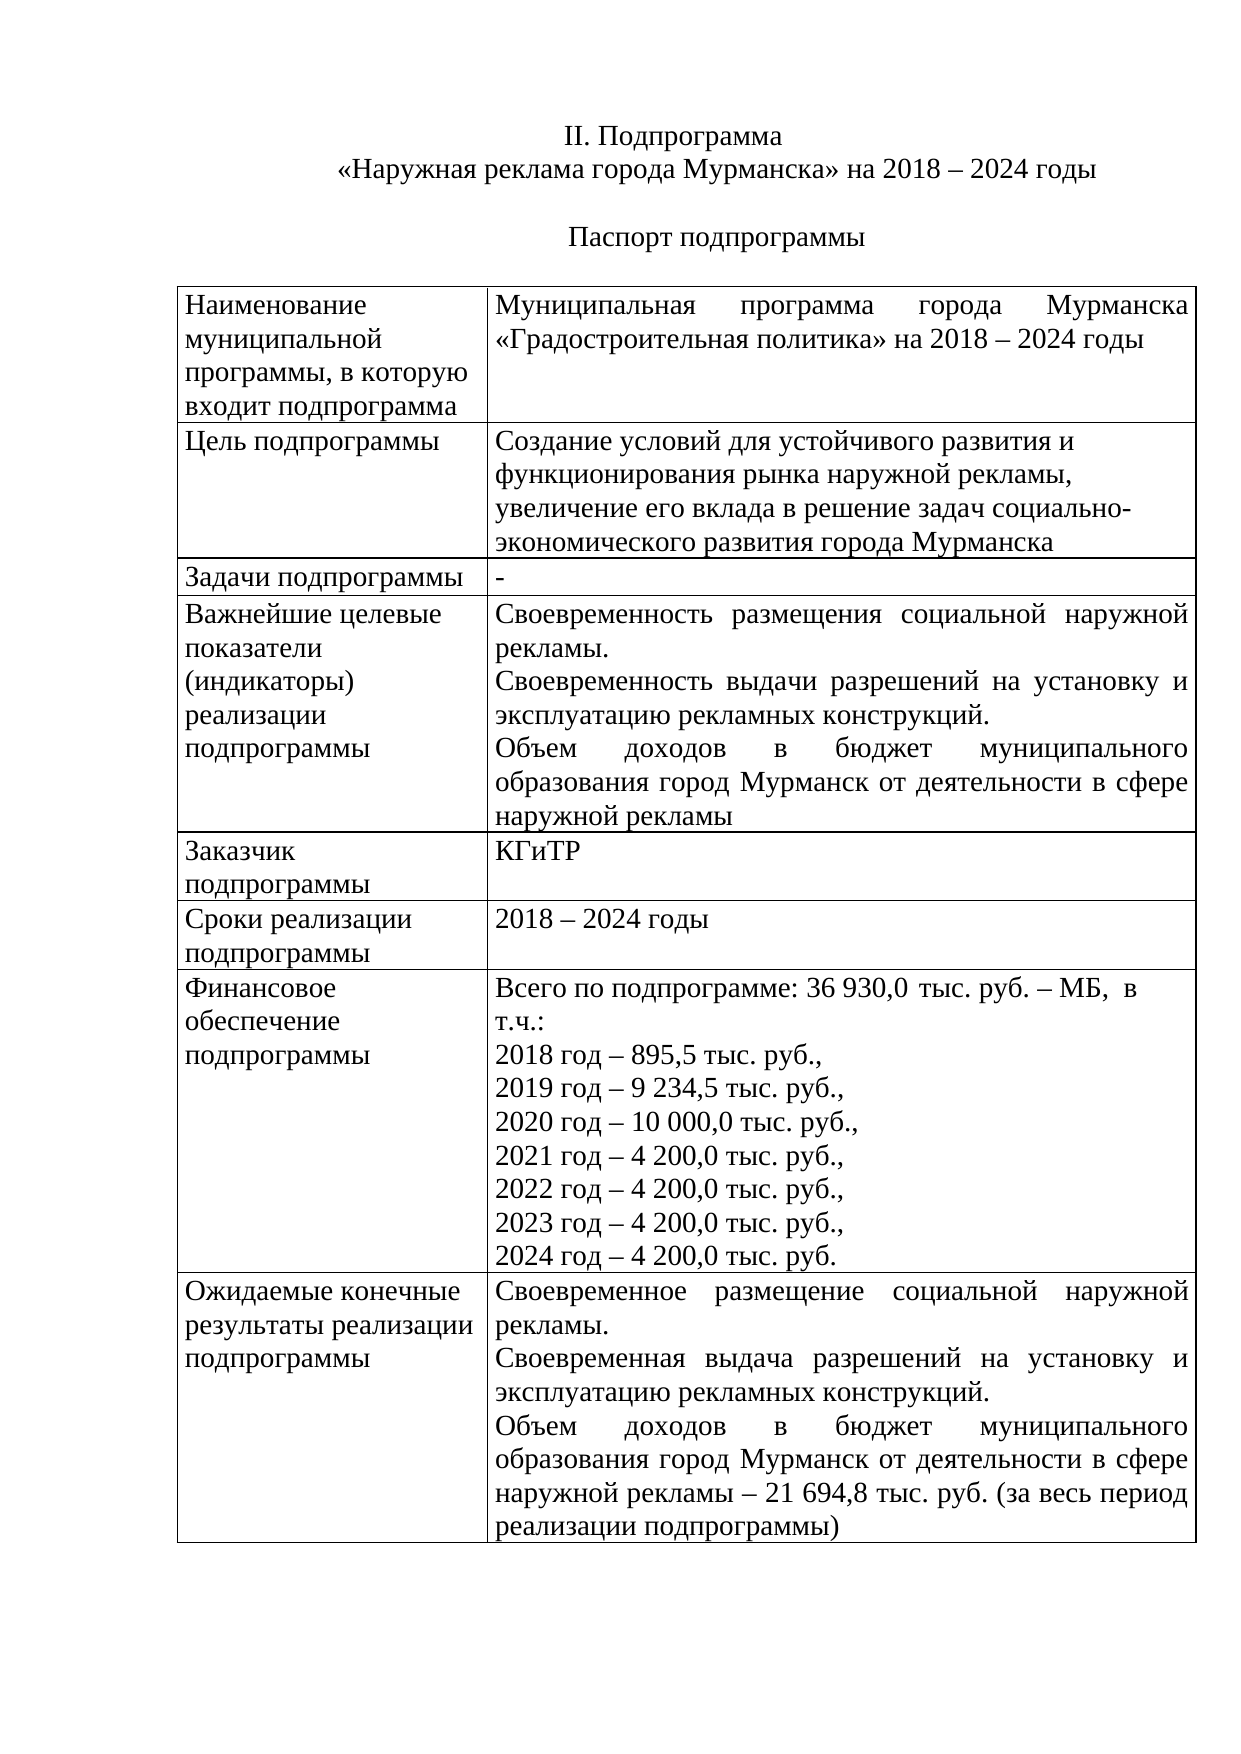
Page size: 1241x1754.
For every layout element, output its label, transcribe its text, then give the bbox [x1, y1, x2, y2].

table_header Муниципальная программа города Мурманска «Градостроительная политика» на 2018 – 2024 годы [488, 287, 1195, 422]
table_cell Своевременное размещение социальной наружной рекламы. Своевременная выдача разрешений на установку и эксплуатацию рекламных конструкций. Объем доходов в бюджет муниципального образования город Мурманск от деятельности в сфере наружной рекламы – 21 694,8 тыс. руб. (за весь период реализации подпрограммы) [488, 1273, 1195, 1542]
text Паспорт подпрограммы [177, 219, 1181, 252]
table_cell Задачи подпрограммы [178, 559, 487, 595]
table_cell Всего по подпрограмме: 36 930,0 тыс. руб. – МБ, в т.ч.: 2018 год – 895,5 тыс. руб., 2019 год – 9 234,5 тыс. руб., 2020 год – 10 000,0 тыс. руб., 2021 год – 4 200,0 тыс. руб., 2022 год – 4 200,0 тыс. руб., 2023 год – 4 200,0 тыс. руб., 2024 год – 4 200,0 тыс. руб. [488, 970, 1195, 1272]
text II. Подпрограмма [177, 118, 1181, 152]
table_cell 2018 – 2024 годы [488, 901, 1195, 968]
table_header Наименование муниципальной программы, в которую входит подпрограмма [178, 287, 487, 422]
table_cell Цель подпрограммы [178, 423, 487, 557]
table_cell Ожидаемые конечные результаты реализации подпрограммы [178, 1273, 487, 1542]
text «Наружная реклама города Мурманска» на 2018 – 2024 годы [177, 152, 1181, 185]
table_cell Заказчик подпрограммы [178, 833, 487, 900]
table_cell - [488, 559, 1195, 595]
table_cell Сроки реализации подпрограммы [178, 901, 487, 968]
table_cell Важнейшие целевые показатели (индикаторы) реализации подпрограммы [178, 596, 487, 831]
table_cell Своевременность размещения социальной наружной рекламы. Своевременность выдачи разрешений на установку и эксплуатацию рекламных конструкций. Объем доходов в бюджет муниципального образования город Мурманск от деятельности в сфере наружной рекламы [488, 596, 1195, 831]
table_cell Финансовое обеспечение подпрограммы [178, 970, 487, 1272]
table_cell Создание условий для устойчивого развития и функционирования рынка наружной рекламы, увеличение его вклада в решение задач социально-экономического развития города Мурманска [488, 423, 1195, 557]
table_cell КГиТР [488, 833, 1195, 900]
